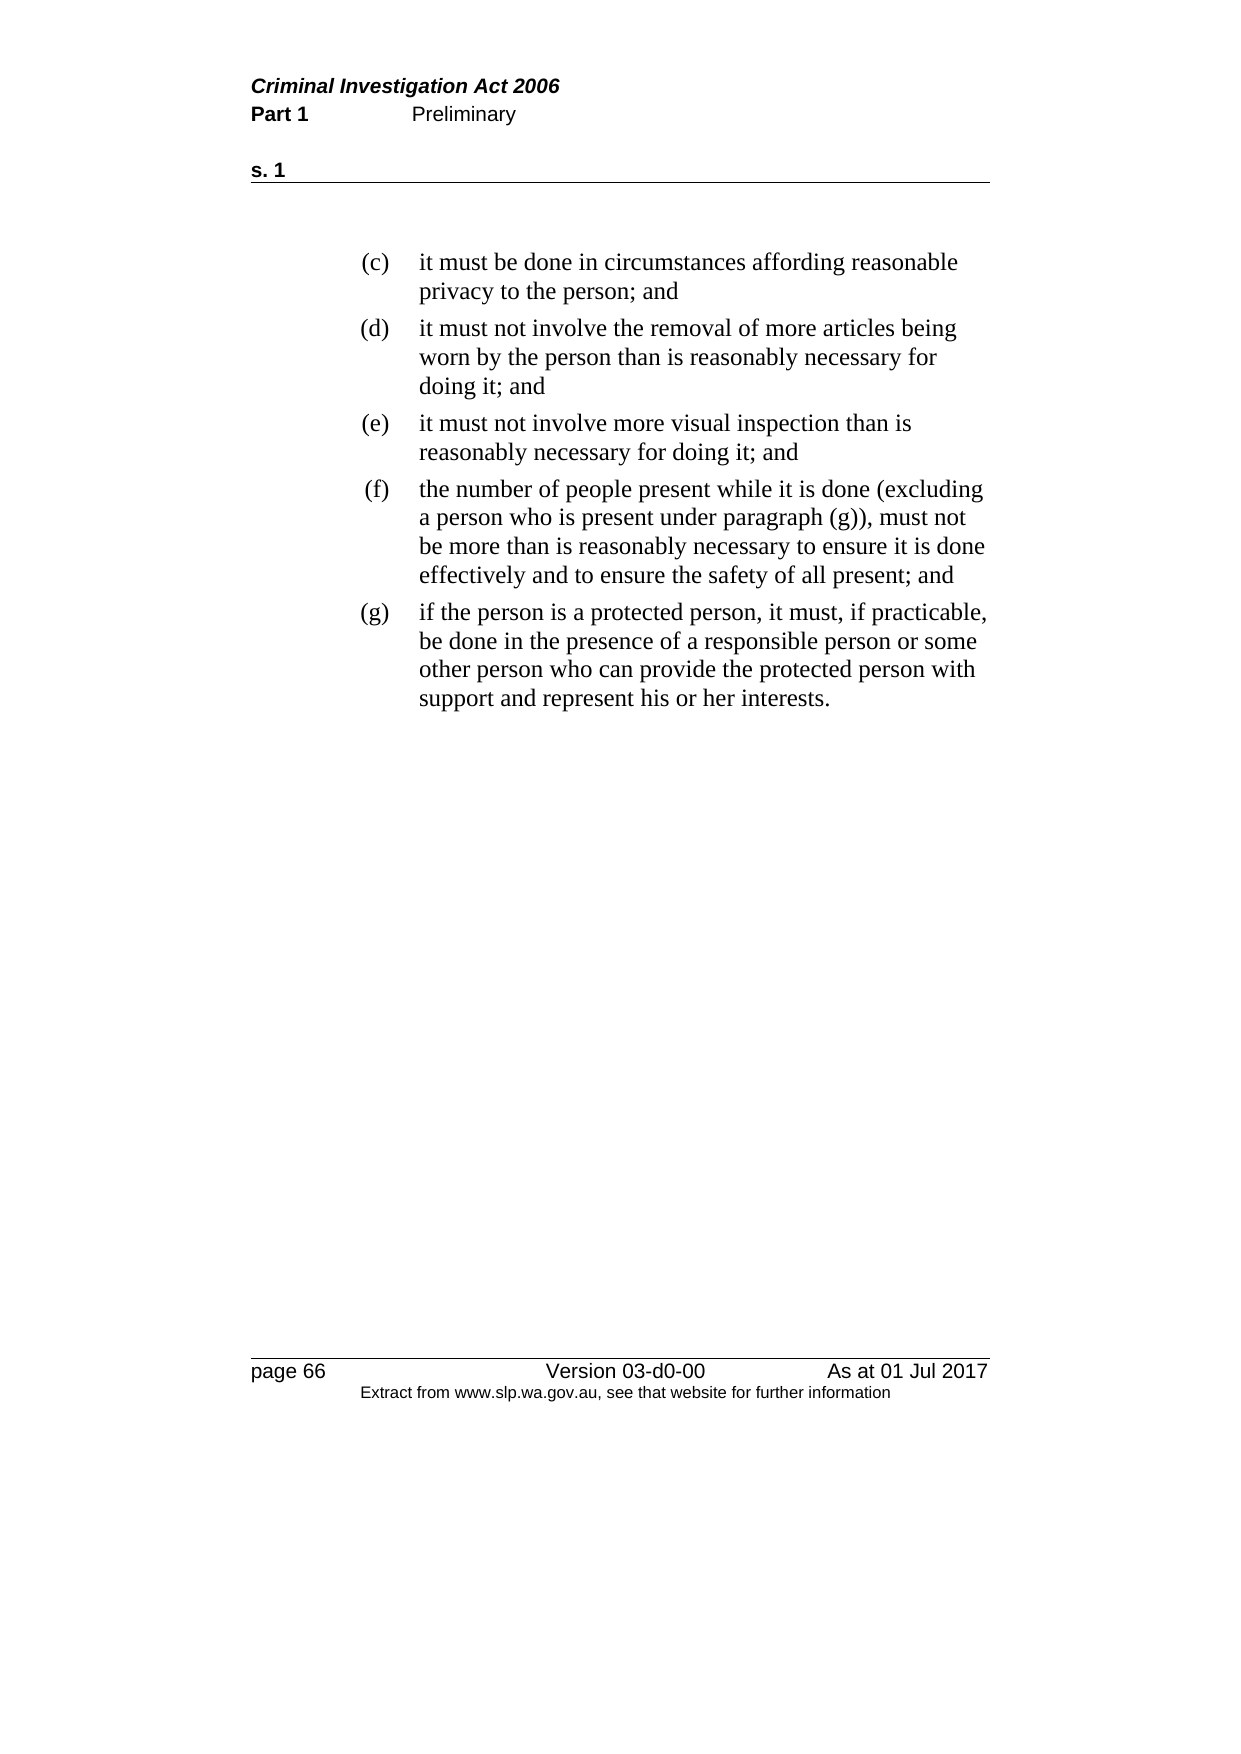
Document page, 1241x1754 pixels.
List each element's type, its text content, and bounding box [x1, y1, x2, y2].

text (d) it must not involve the removal of more articles being worn by the person than is reasonably necessary for doing it; and [251, 313, 990, 399]
text (c) it must be done in circumstances affording reasonable privacy to the person; and [251, 247, 990, 305]
text (e) it must not involve more visual inspection than is reasonably necessary for doing it; and [251, 408, 990, 465]
text (f) the number of people present while it is done (excluding a person who is present under paragraph (g)), must not be more than is reasonably necessary to ensure it is done effectively and to ensure the safety of all present; and [251, 474, 990, 589]
text (g) if the person is a protected person, it must, if practicable, be done in the presence of a responsible person or some other person who can provide the protected person with support and represent his or her interests. [251, 597, 990, 712]
